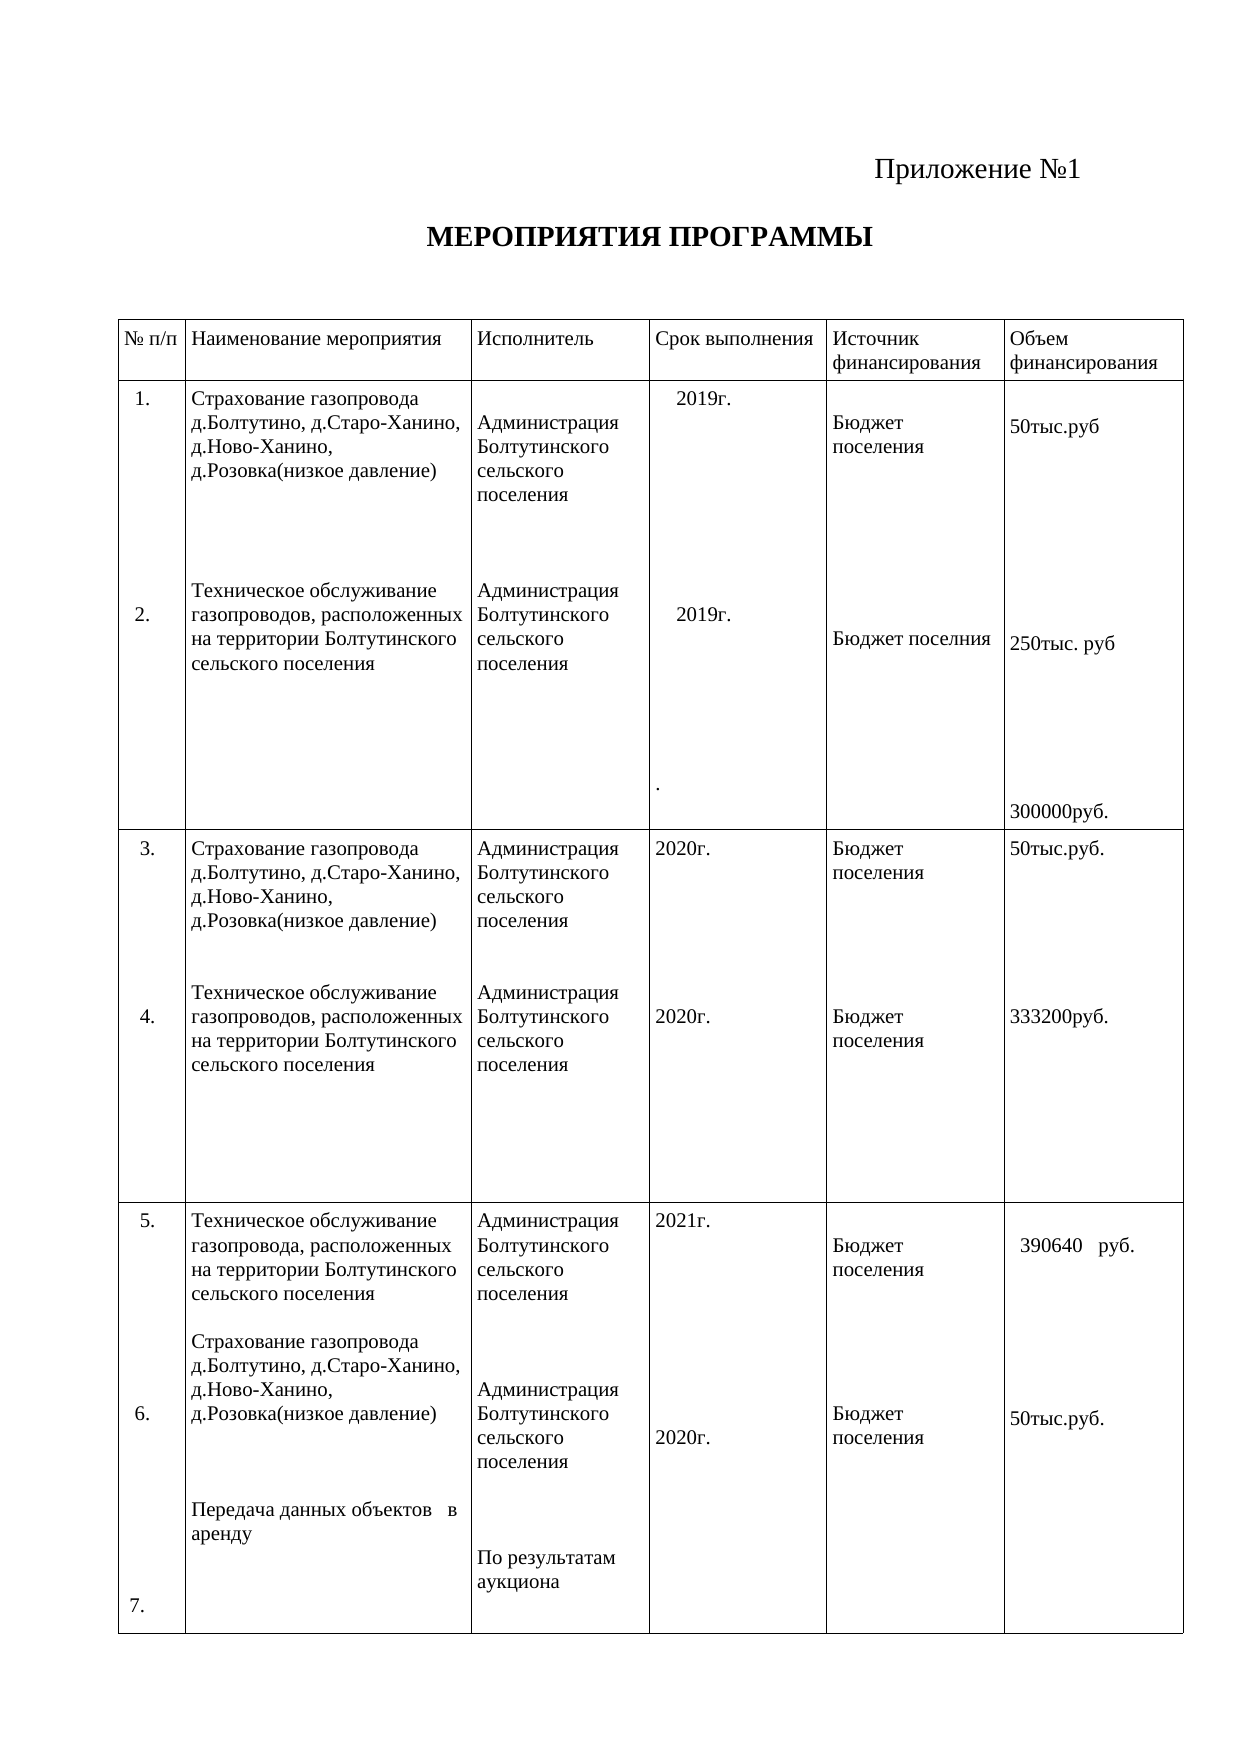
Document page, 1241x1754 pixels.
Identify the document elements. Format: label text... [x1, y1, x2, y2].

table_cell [472, 1203, 649, 1633]
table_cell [1005, 1203, 1183, 1633]
table_cell 50тыс.руб. 333200руб. [1005, 830, 1183, 1202]
table_cell 2019г. 2019г. . [650, 381, 826, 829]
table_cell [827, 1203, 1004, 1633]
table_header Срок выполнения [650, 320, 826, 379]
table_header № п/п [119, 320, 185, 379]
text Приложение №1 [118, 152, 1181, 185]
table_header Источник финансирования [827, 320, 1004, 379]
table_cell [186, 1203, 471, 1633]
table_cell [650, 1203, 826, 1633]
table_cell 2020г. 2020г. [650, 830, 826, 1202]
table_header Исполнитель [472, 320, 649, 379]
table_cell 5. 6. 7. [119, 1203, 185, 1633]
table_cell Администрация Болтутинского сельского поселения Администрация Болтутинского сельского поселения [472, 830, 649, 1202]
table_cell Бюджет поселения Бюджет поселния [827, 381, 1004, 829]
table_cell 1. 2. [119, 381, 185, 829]
table_cell Бюджет поселения Бюджет поселения [827, 830, 1004, 1202]
table_cell 3. 4. [119, 830, 185, 1202]
table_cell Страхование газопровода д.Болтутино, д.Старо-Ханино, д.Ново-Ханино, д.Розовка(низкое давление) Техническое обслуживание газопроводов, расположенных на территории Болтутинского сельского поселения [186, 381, 471, 829]
text МЕРОПРИЯТИЯ ПРОГРАММЫ [118, 219, 1181, 252]
table_cell 50тыс.руб 250тыс. руб 300000руб. [1005, 381, 1183, 829]
table_header Наименование мероприятия [186, 320, 471, 379]
table_cell Администрация Болтутинского сельского поселения Администрация Болтутинского сельского поселения [472, 381, 649, 829]
table_cell Страхование газопровода д.Болтутино, д.Старо-Ханино, д.Ново-Ханино, д.Розовка(низкое давление) Техническое обслуживание газопроводов, расположенных на территории Болтутинского сельского поселения [186, 830, 471, 1202]
table_header Объем финансирования [1005, 320, 1183, 379]
